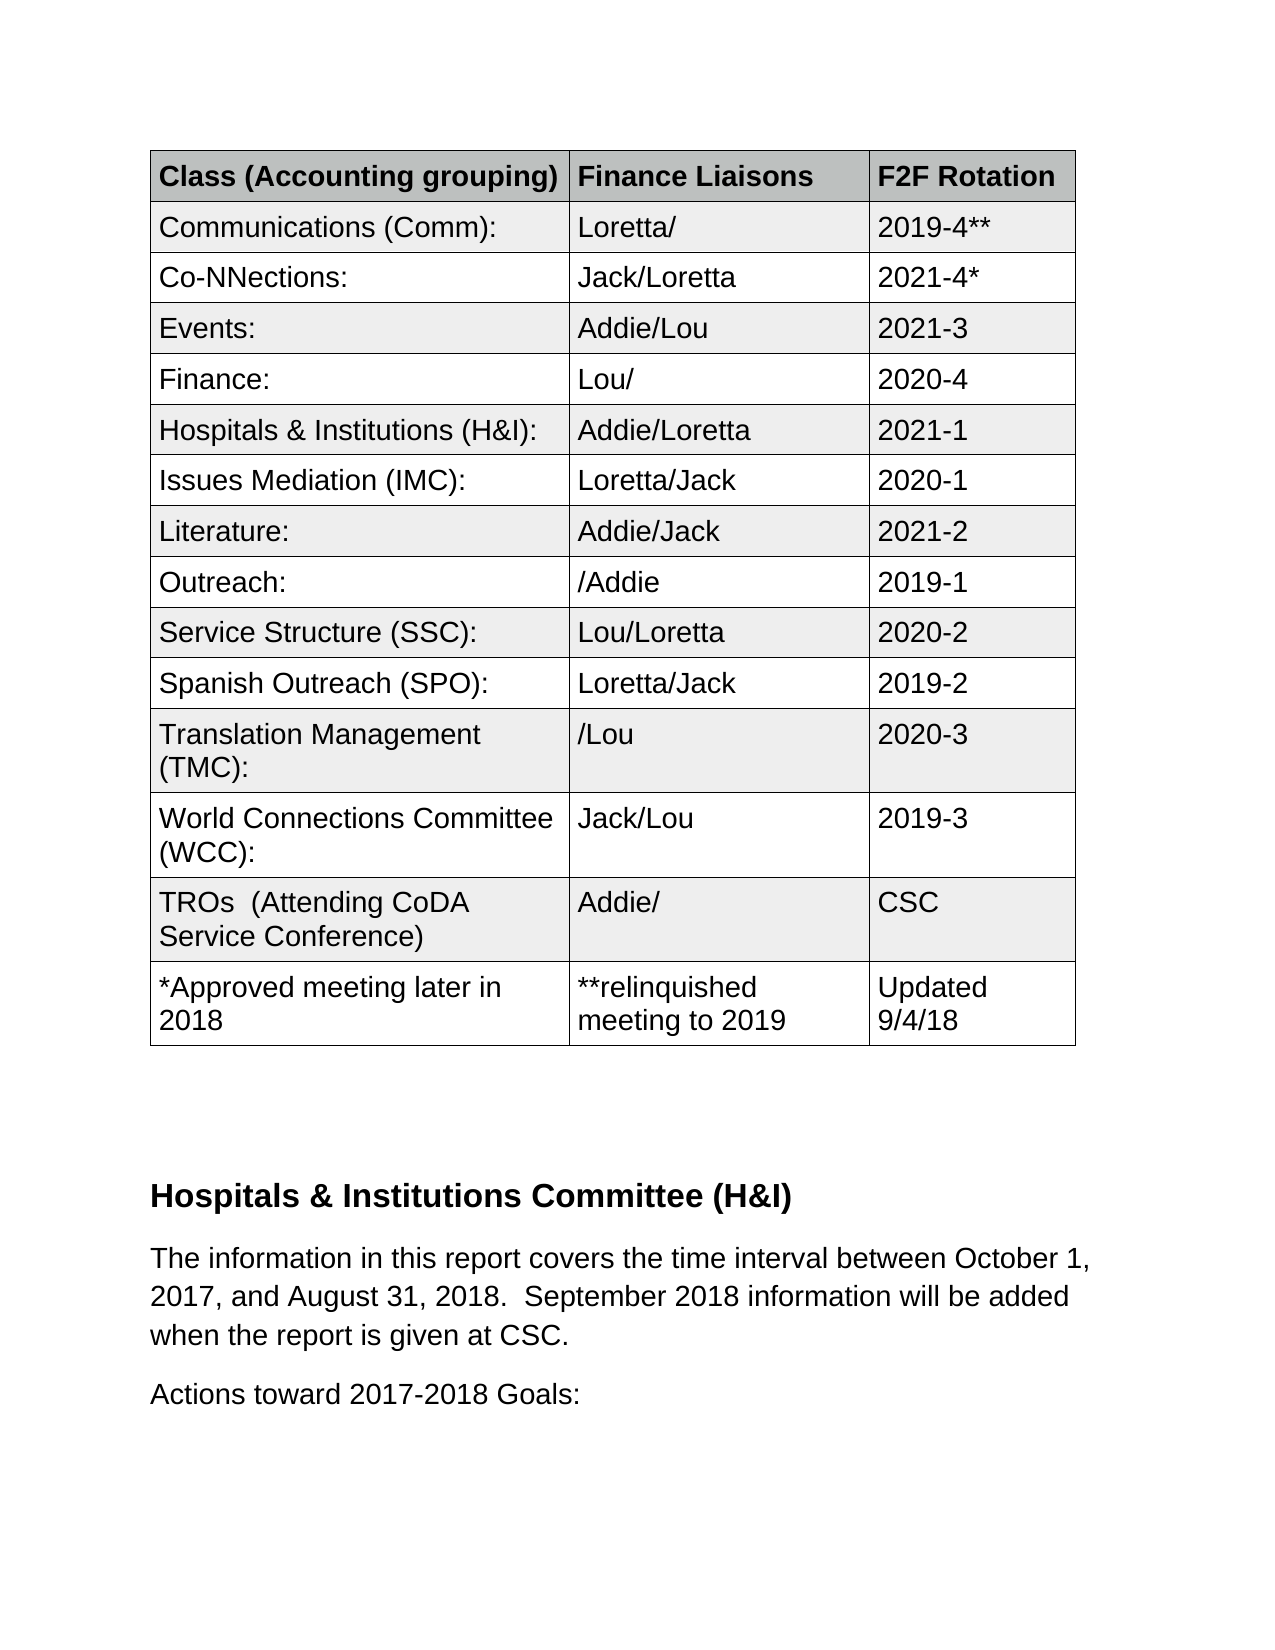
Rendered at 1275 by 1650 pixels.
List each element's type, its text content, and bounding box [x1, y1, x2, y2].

table_cell Lou/ [570, 354, 869, 404]
table_cell *Approved meeting later in 2018 [151, 962, 569, 1045]
table_cell Lou/Loretta [570, 608, 869, 657]
table_cell Updated 9/4/18 [870, 962, 1075, 1045]
table_cell 2021-4* [870, 253, 1075, 302]
table_cell Loretta/Jack [570, 455, 869, 505]
table_header Class (Accounting grouping) [151, 151, 569, 201]
table_cell Jack/Loretta [570, 253, 869, 302]
table_cell Outreach: [151, 557, 569, 607]
table_cell Addie/Loretta [570, 405, 869, 454]
table_cell Loretta/Jack [570, 658, 869, 708]
table_cell World Connections Committee (WCC): [151, 793, 569, 877]
table_cell Translation Management (TMC): [151, 709, 569, 792]
table_cell /Lou [570, 709, 869, 792]
table_cell Addie/ [570, 878, 869, 961]
table_cell Communications (Comm): [151, 202, 569, 251]
table_cell Events: [151, 303, 569, 353]
text Hospitals & Institutions Committee (H&I) [150, 1176, 1125, 1214]
table_cell 2020-3 [870, 709, 1075, 792]
table_cell 2019-3 [870, 793, 1075, 877]
table_cell 2019-4** [870, 202, 1075, 251]
table_cell Addie/Jack [570, 506, 869, 556]
table_header F2F Rotation [870, 151, 1075, 201]
table_cell Hospitals & Institutions (H&I): [151, 405, 569, 454]
text The information in this report covers the time interval between October 1, 2017, and August 31, 2018. September 2018 information will be added when the report is given at CSC. [150, 1241, 1125, 1351]
table_cell CSC [870, 878, 1075, 961]
table_cell Loretta/ [570, 202, 869, 251]
table_cell /Addie [570, 557, 869, 607]
table_cell 2019-2 [870, 658, 1075, 708]
table_cell 2020-4 [870, 354, 1075, 404]
table_cell 2021-3 [870, 303, 1075, 353]
table_cell Service Structure (SSC): [151, 608, 569, 657]
table_cell Addie/Lou [570, 303, 869, 353]
table_cell 2019-1 [870, 557, 1075, 607]
table_cell Co-NNections: [151, 253, 569, 302]
table_header Finance Liaisons [570, 151, 869, 201]
table_cell Finance: [151, 354, 569, 404]
text Actions toward 2017-2018 Goals: [150, 1377, 1125, 1411]
table_cell 2021-2 [870, 506, 1075, 556]
table_cell 2020-2 [870, 608, 1075, 657]
table_cell Spanish Outreach (SPO): [151, 658, 569, 708]
table_cell 2021-1 [870, 405, 1075, 454]
table_cell Issues Mediation (IMC): [151, 455, 569, 505]
table_cell TROs (Attending CoDA Service Conference) [151, 878, 569, 961]
table_cell 2020-1 [870, 455, 1075, 505]
table_cell Literature: [151, 506, 569, 556]
table_cell **relinquished meeting to 2019 [570, 962, 869, 1045]
table_cell Jack/Lou [570, 793, 869, 877]
